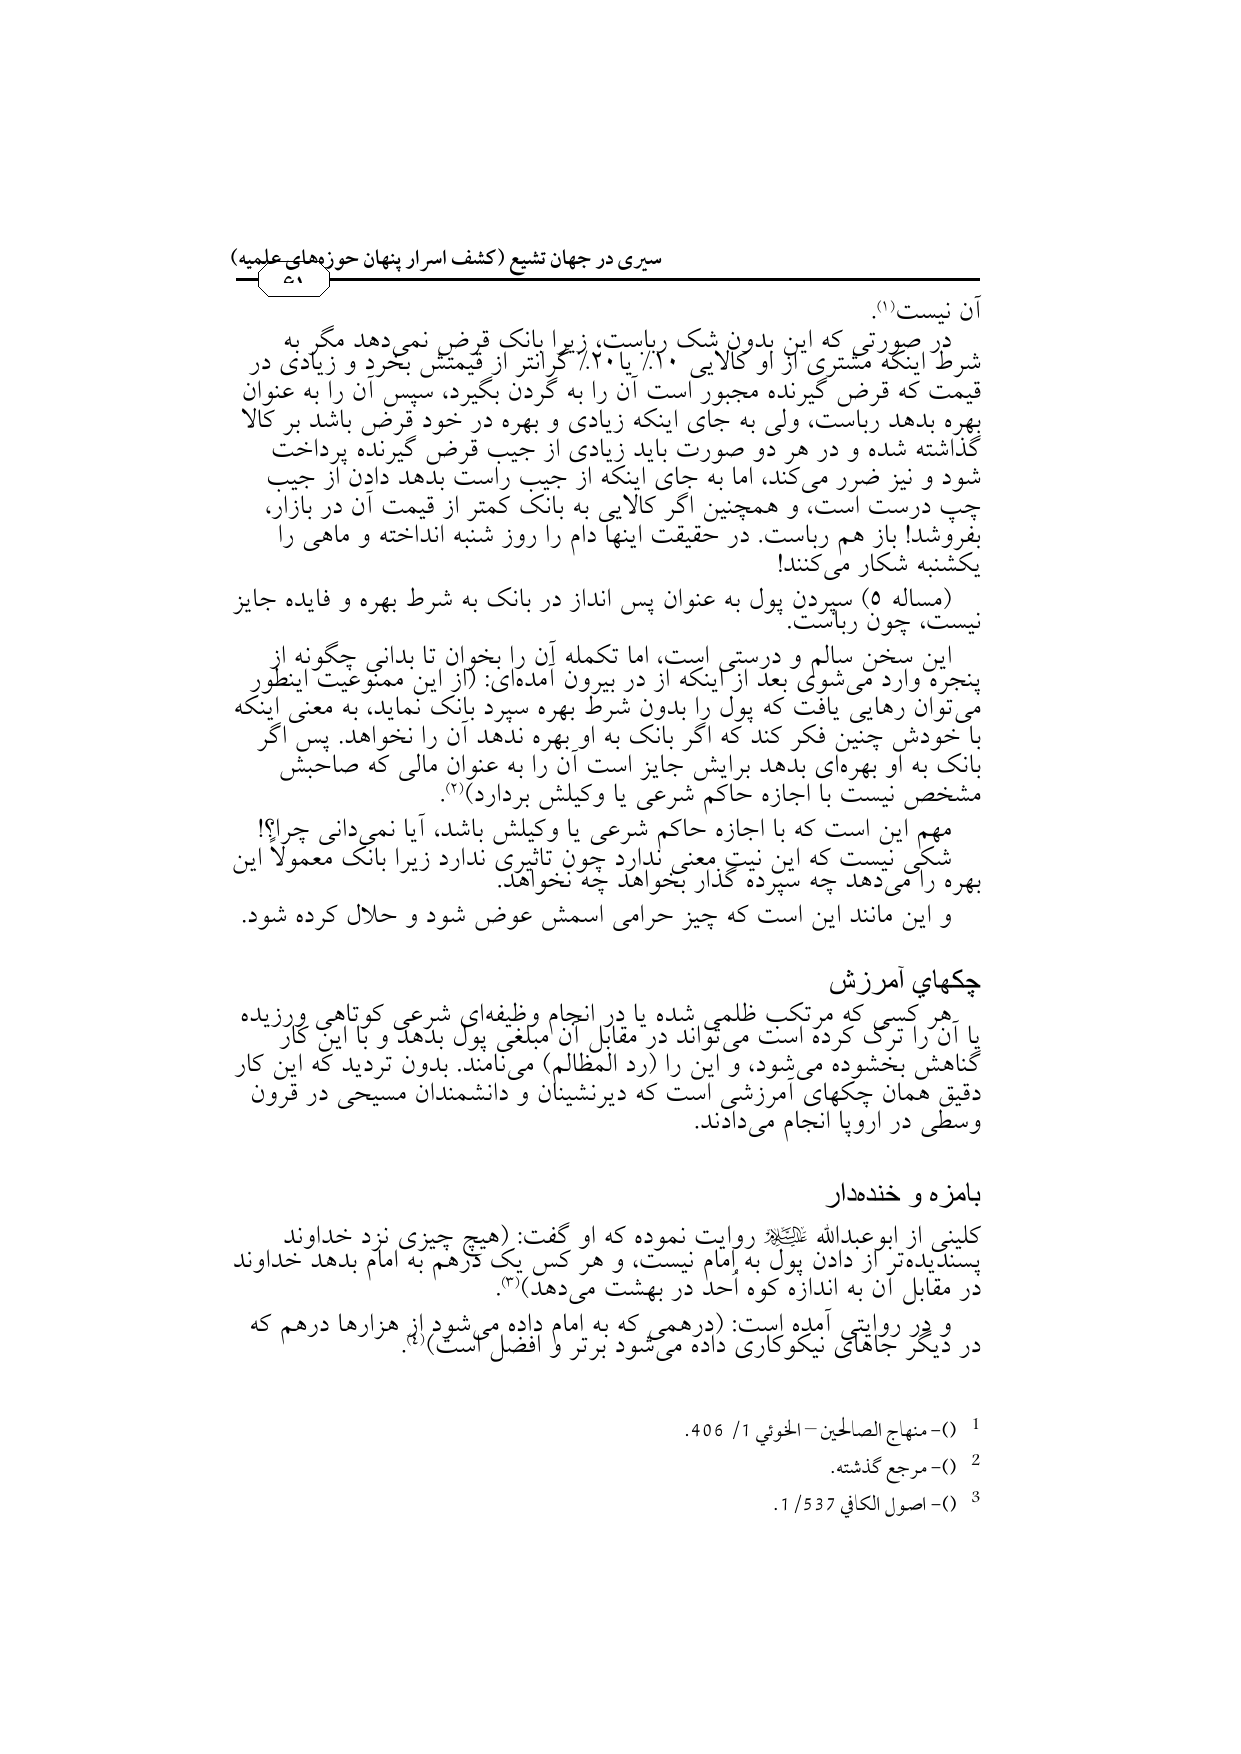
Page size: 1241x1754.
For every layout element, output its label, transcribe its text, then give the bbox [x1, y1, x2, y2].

text چكهاي‌ آمرزش‌ [230, 966, 980, 999]
text شكي‌ نيست‌ كه‌ اين‌ نيت‌ معني‌ ندارد چون‌ تاثيري‌ ندارد زيرا بانك‌ معمولاً اين‌ بهره‌ را مي‌دهد چه‌ سپرده‌ گذار بخواهد چه‌ نخواهد. [230, 842, 980, 900]
text هر كسي‌ كه‌ مرتكب‌ ظلمي‌ شده‌ يا در انجام‌ وظيفه‌اي‌ شرعي‌ كوتاهي‌ ورزيده‌ يا آن‌ را ترك‌ كرده‌ است‌ مي‌تواند در مقابل‌ آن‌ مبلغي‌ پول‌ بدهد و با اين‌ كار گناهش‌ بخشوده‌ مي‌شود، و اين‌ را (رد المظالم‌) مي‌نامند. بدون‌ ترديد كه‌ اين كار دقيق‌ همان‌ چكهاي‌ آمرزشي‌ است‌ كه‌ ديرنشينان‌ و دانشمندان‌ مسيحي‌ در قرون‌ وسطي‌ در اروپا انجام‌ مي‌دادند. [230, 999, 980, 1141]
text (مساله‌ 5) سپردن‌ پول‌ به‌ عنوان‌ پس‌ انداز در بانك‌ به‌ شرط‌ بهره‌ و فايده‌ جايز نيست، چون‌ رباست‌. [230, 583, 980, 641]
text مهم‌ اين‌ است‌ كه‌ با اجازه‌ حاكم‌ شرعي‌ يا وكيلش‌ باشد، آيا نمي‌داني‌ چرا؟! [230, 813, 980, 842]
text و در روايتي‌ آمده‌ است‌: (درهمي‌ كه‌ به‌ امام‌ داده‌ مي‌شود از هزارها درهم‌ كه‌ در ديگر جاهاي‌ نيكوكاري‌ داده مي‌شود برتر و افضل‌ است‌)(). [230, 1308, 980, 1365]
text در صورتي‌ كه‌ اين‌ بدون‌ شك‌ رباست، زيرا بانك‌ قرض‌ نمي‌دهد مگر به‌ شرط‌ اينكه‌ مشتري‌ از او كالايي‌ 10% يا20% گرانتر از قيمتش‌ بخرد و زيادي‌ در قيمت‌ كه‌ قرض‌ گيرنده‌ مجبور است‌ آن‌ را به‌ گردن‌ بگيرد، سپس‌ آن‌ را به عنوان‌ بهره‌ بدهد رباست، ولي‌ به‌ جاي‌ اينكه‌ زيادي‌ و بهره‌ در خود قرض‌ باشد بر كالا گذاشته‌ شده‌ و در هر دو صورت‌ بايد زيادي‌ از جيب‌ قرض‌ گيرنده‌ پرداخت‌ شود و نيز ضرر مي‌كند، اما به‌ جاي‌ اينكه‌ از جيب‌ راست بدهد دادن‌ از جيب‌ چپ‌ درست‌ است، و همچنين‌ اگر كالايي‌ به‌ بانك‌ كمتر از قيمت‌ آن‌ در بازار، بفروشد! باز هم رباست‌. در حقيقت‌ اينها دام‌ را روز شنبه‌ انداخته‌ و ماهي‌ را يكشنبه‌ شكار مي‌كنند! [230, 325, 980, 583]
text و اين‌ مانند اين‌ است‌ كه‌ چيز حرامي‌ اسمش‌ عوض‌ شود و حلال‌ كرده‌ شود. [230, 900, 980, 928]
text اين‌ سخن‌ سالم‌ و درستي‌ است، اما تكمله‌ آن‌ را بخوان‌ تا بداني‌ چگونه‌ از پنجره‌ وارد مي‌شوي‌ بعد از اينكه‌ از در بيرون‌ آمده‌اي‌: (از اين‌ ممنوعيت‌ اينطور مي‌توان‌ رهايي‌ يافت‌ كه‌ پول‌ را بدون‌ شرط‌ بهره‌ سپرد بانك‌ نمايد، به معني‌ اينكه‌ با خودش‌ چنين‌ فكر كند كه‌ اگر بانك‌ به‌ او بهره‌ ندهد آن‌ را نخواهد. پس‌ اگر بانك‌ به‌ او بهره‌اي‌ بدهد برايش‌ جايز است‌ آن‌ را به‌ عنوان‌ مالي‌ كه‌ صاحبش‌ مشخص‌ نيست‌ با اجازه‌ حاكم‌ شرعي‌ يا وكيلش‌ بردارد)(). [230, 641, 980, 813]
text كليني‌ از ابوعبدالله ؛ روايت‌ نموده‌ كه‌ او گفت‌: (هيچ‌ چيزي‌ نزد خداوند پسنديده‌تر از دادن‌ پول‌ به‌ امام‌ نيست، و هر كس‌ يك‌ درهم‌ به‌ امام‌ بدهد خداوند در مقابل‌ آن‌ به‌ اندازه‌ كوه‌ اُحد در بهشت‌ مي‌دهد)(). [230, 1212, 980, 1308]
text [230, 296, 980, 325]
text بامزه‌ و خنده‌دار [230, 1179, 980, 1212]
